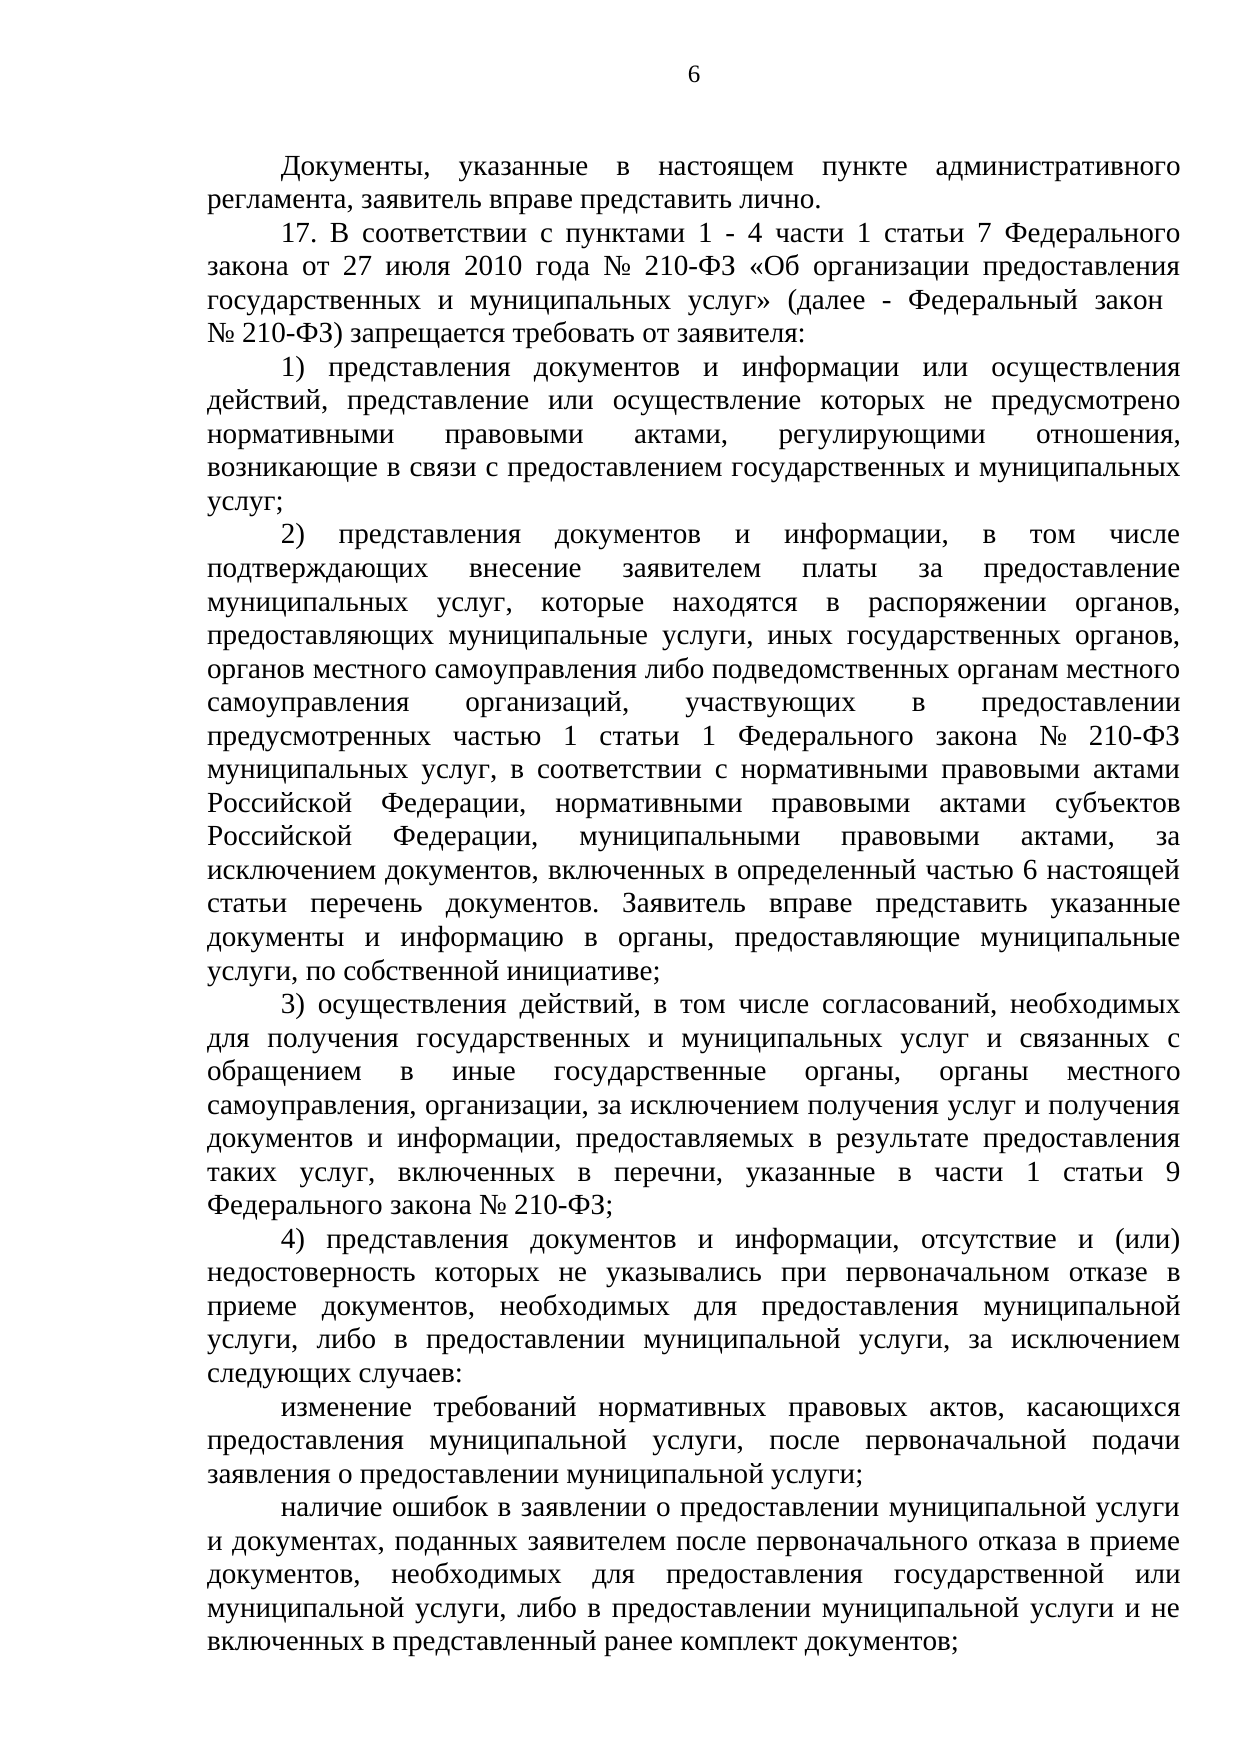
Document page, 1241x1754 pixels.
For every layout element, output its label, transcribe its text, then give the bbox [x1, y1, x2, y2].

text наличие ошибок в заявлении о предоставлении муниципальной услуги и документах, поданных заявителем после первоначального отказа в приеме документов, необходимых для предоставления государственной или муниципальной услуги, либо в предоставлении муниципальной услуги и не включенных в представленный ранее комплект документов; [207, 1489, 1181, 1657]
text 4) представления документов и информации, отсутствие и (или) недостоверность которых не указывались при первоначальном отказе в приеме документов, необходимых для предоставления муниципальной услуги, либо в предоставлении муниципальной услуги, за исключением следующих случаев: [207, 1221, 1181, 1389]
text Документы, указанные в настоящем пункте административного регламента, заявитель вправе представить лично. [207, 148, 1181, 215]
text изменение требований нормативных правовых актов, касающихся предоставления муниципальной услуги, после первоначальной подачи заявления о предоставлении муниципальной услуги; [207, 1389, 1181, 1489]
text 1) представления документов и информации или осуществления действий, представление или осуществление которых не предусмотрено нормативными правовыми актами, регулирующими отношения, возникающие в связи с предоставлением государственных и муниципальных услуг; [207, 349, 1181, 517]
text 2) представления документов и информации, в том числе подтверждающих внесение заявителем платы за предоставление муниципальных услуг, которые находятся в распоряжении органов, предоставляющих муниципальные услуги, иных государственных органов, органов местного самоуправления либо подведомственных органам местного самоуправления организаций, участвующих в предоставлении предусмотренных частью 1 статьи 1 Федерального закона № 210-ФЗ муниципальных услуг, в соответствии с нормативными правовыми актами Российской Федерации, нормативными правовыми актами субъектов Российской Федерации, муниципальными правовыми актами, за исключением документов, включенных в определенный частью 6 настоящей статьи перечень документов. Заявитель вправе представить указанные документы и информацию в органы, предоставляющие муниципальные услуги, по собственной инициативе; [207, 517, 1181, 986]
text 17. В соответствии с пунктами 1 - 4 части 1 статьи 7 Федерального закона от 27 июля 2010 года № 210-ФЗ «Об организации предоставления государственных и муниципальных услуг» (далее - Федеральный закон № 210-ФЗ) запрещается требовать от заявителя: [207, 215, 1181, 349]
text 3) осуществления действий, в том числе согласований, необходимых для получения государственных и муниципальных услуг и связанных с обращением в иные государственные органы, органы местного самоуправления, организации, за исключением получения услуг и получения документов и информации, предоставляемых в результате предоставления таких услуг, включенных в перечни, указанные в части 1 статьи 9 Федерального закона № 210-ФЗ; [207, 986, 1181, 1221]
